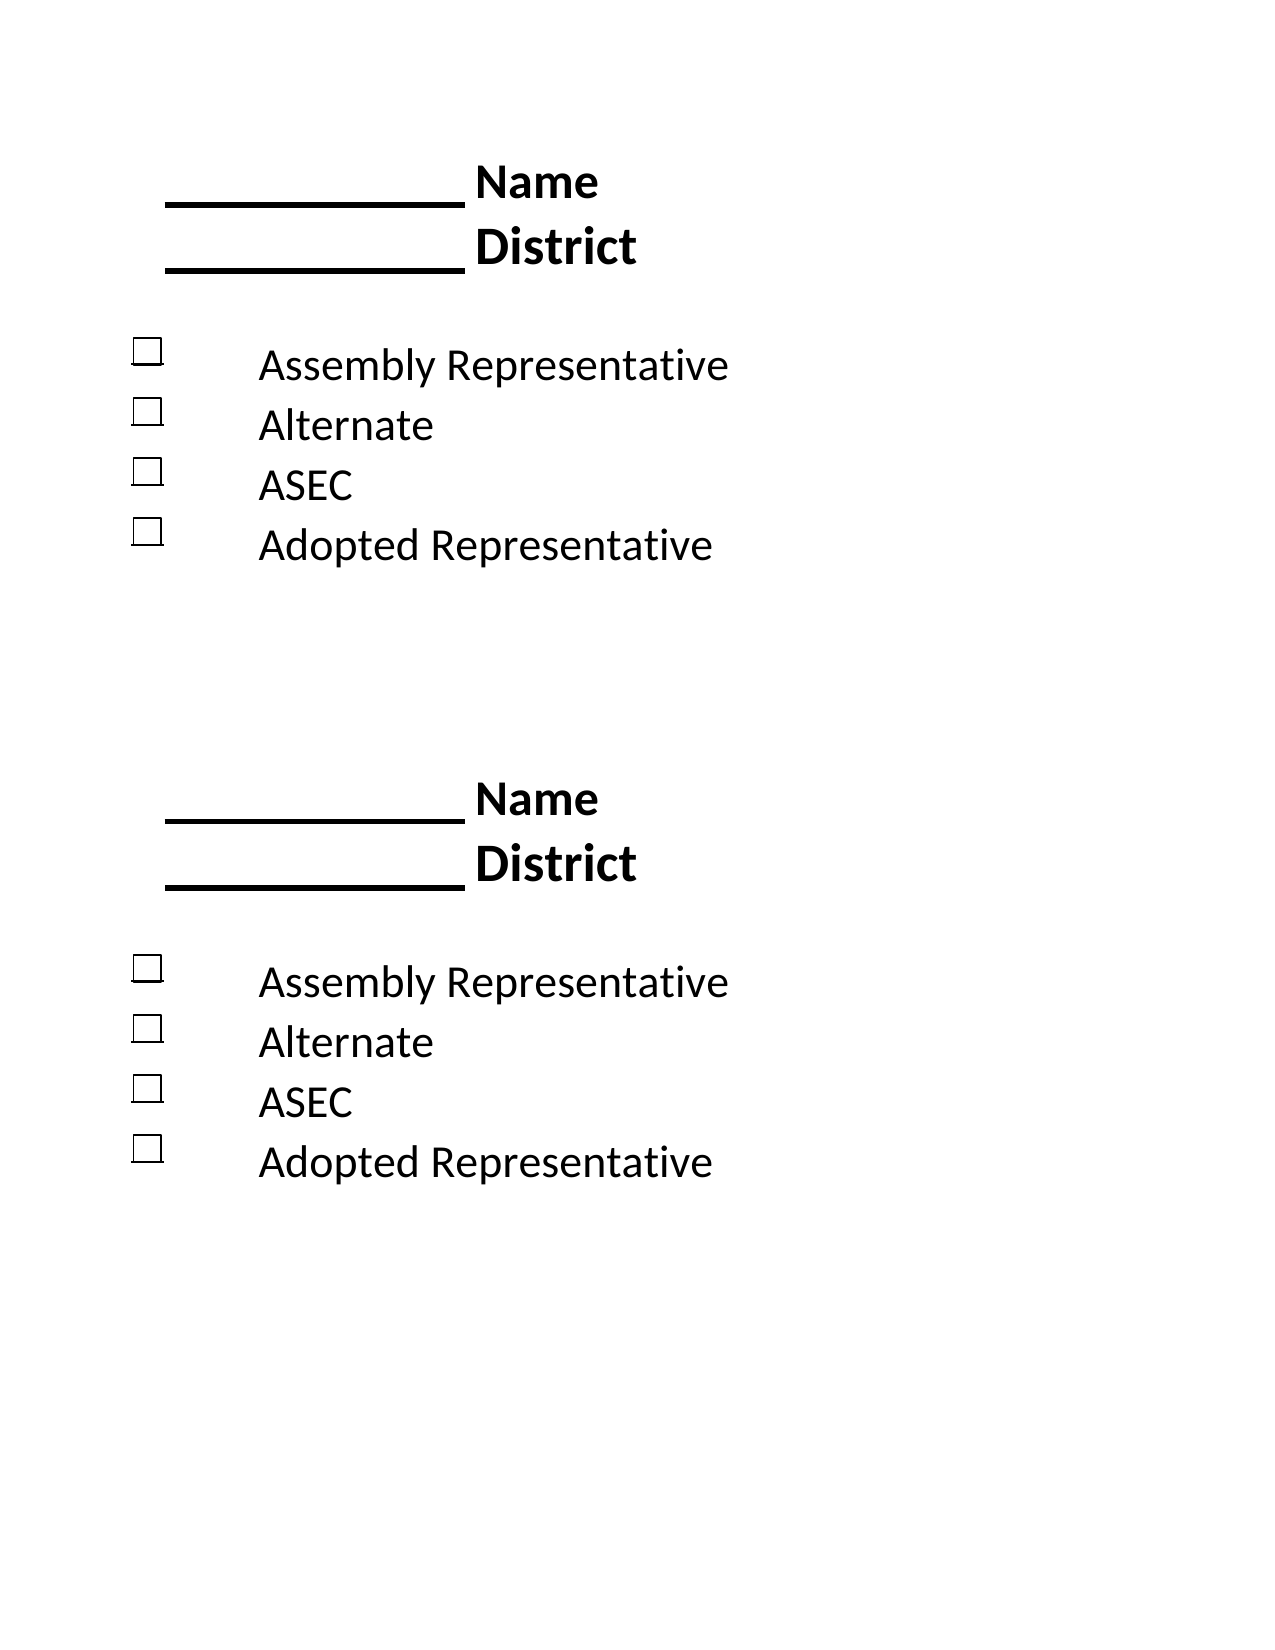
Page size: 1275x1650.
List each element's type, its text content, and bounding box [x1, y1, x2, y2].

text Alternate [258, 396, 1127, 452]
text Name [164, 150, 1127, 212]
text ASEC [258, 1073, 1127, 1129]
text ASEC [258, 456, 1127, 512]
text Adopted Representative [258, 1133, 1127, 1188]
text Adopted Representative [258, 516, 1127, 572]
text District [165, 829, 1126, 895]
text District [165, 212, 1126, 278]
text Assembly Representative [258, 952, 1127, 1008]
text Name [164, 767, 1127, 829]
text Assembly Representative [258, 336, 1127, 391]
text Alternate [258, 1013, 1127, 1068]
